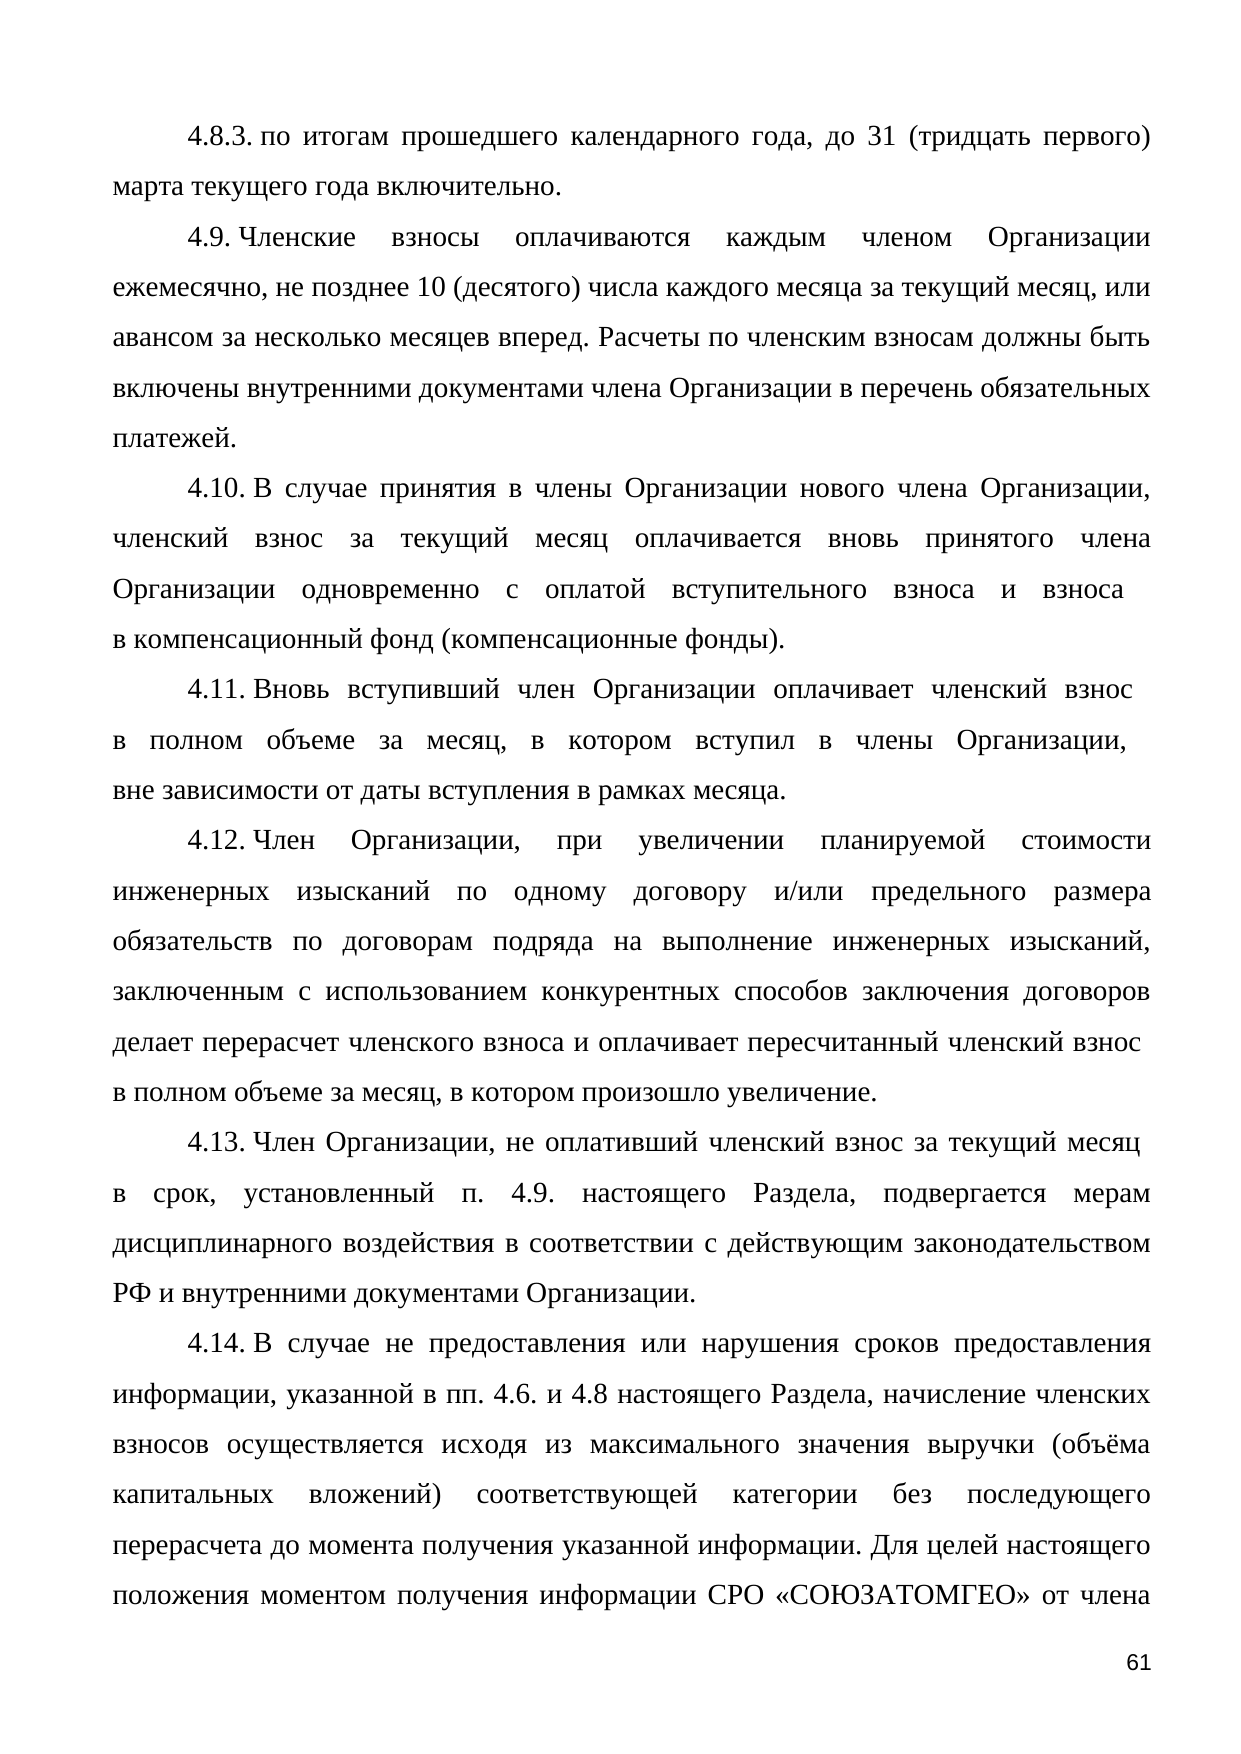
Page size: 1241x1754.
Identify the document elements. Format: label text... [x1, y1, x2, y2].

list Членские взносы оплачиваются каждым членом Организации ежемесячно, не позднее 10 (десятого) числа каждого месяца за текущий месяц, или авансом за несколько месяцев вперед. Расчеты по членским взносам должны быть включены внутренними документами члена Организации в перечень обязательных платежей. [112, 219, 1152, 453]
list Член Организации, при увеличении планируемой стоимости инженерных изысканий по одному договору и/или предельного размера обязательств по договорам подряда на выполнение инженерных изысканий, заключенным с использованием конкурентных способов заключения договоров делает перерасчет членского взноса и оплачивает пересчитанный членский взнос в полном объеме за месяц, в котором произошло увеличение. [112, 822, 1152, 1108]
list Член Организации, не оплативший членский взнос за текущий месяц в срок, установленный п. 4.9. настоящего Раздела, подвергается мерам дисциплинарного воздействия в соответствии с действующим законодательством РФ и внутренними документами Организации. [112, 1124, 1152, 1309]
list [112, 1326, 1152, 1611]
list по итогам прошедшего календарного года, до 31 (тридцать первого) марта текущего года включительно. [112, 118, 1152, 202]
list В случае принятия в члены Организации нового члена Организации, членский взнос за текущий месяц оплачивается вновь принятого члена Организации одновременно с оплатой вступительного взноса и взноса в компенсационный фонд (компенсационные фонды). [112, 470, 1152, 655]
list Вновь вступивший член Организации оплачивает членский взнос в полном объеме за месяц, в котором вступил в члены Организации, вне зависимости от даты вступления в рамках месяца. [112, 672, 1152, 806]
